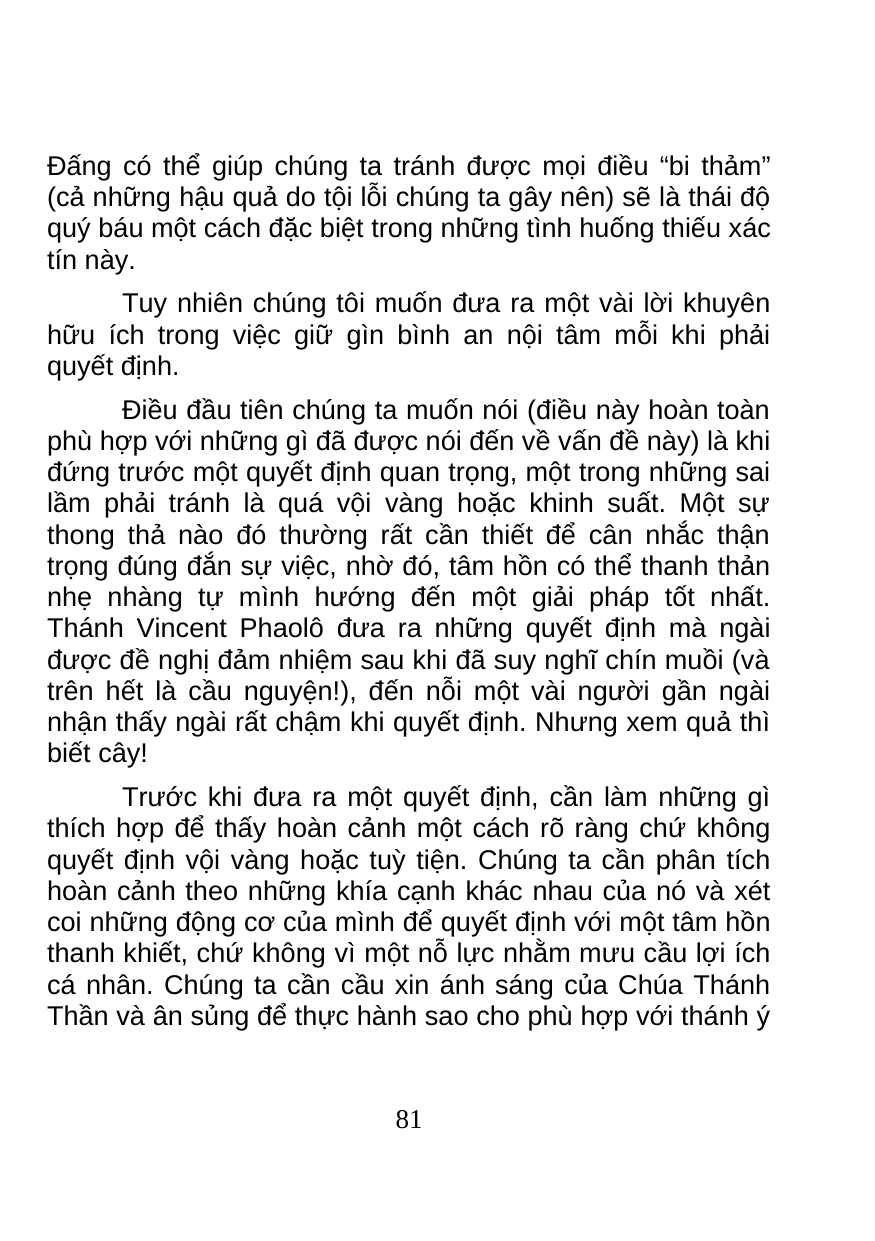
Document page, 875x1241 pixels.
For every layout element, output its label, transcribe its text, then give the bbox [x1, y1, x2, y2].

text Tuy nhiên chúng tôi muốn đưa ra một vài lời khuyên hữu ích trong việc giữ gìn bình an nội tâm mỗi khi phải quyết định. [47, 287, 771, 381]
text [47, 150, 771, 275]
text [47, 781, 771, 1031]
text Điều đầu tiên chúng ta muốn nói (điều này hoàn toàn phù hợp với những gì đã được nói đến về vấn đề này) là khi đứng trước một quyết định quan trọng, một trong những sai lầm phải tránh là quá vội vàng hoặc khinh suất. Một sự thong thả nào đó thường rất cần thiết để cân nhắc thận trọng đúng đắn sự việc, nhờ đó, tâm hồn có thể thanh thản nhẹ nhàng tự mình hướng đến một giải pháp tốt nhất. Thánh Vincent Phaolô đưa ra những quyết định mà ngài được đề nghị đảm nhiệm sau khi đã suy nghĩ chín muồi (và trên hết là cầu nguyện!), đến nỗi một vài người gần ngài nhận thấy ngài rất chậm khi quyết định. Nhưng xem quả thì biết cây! [47, 394, 771, 769]
